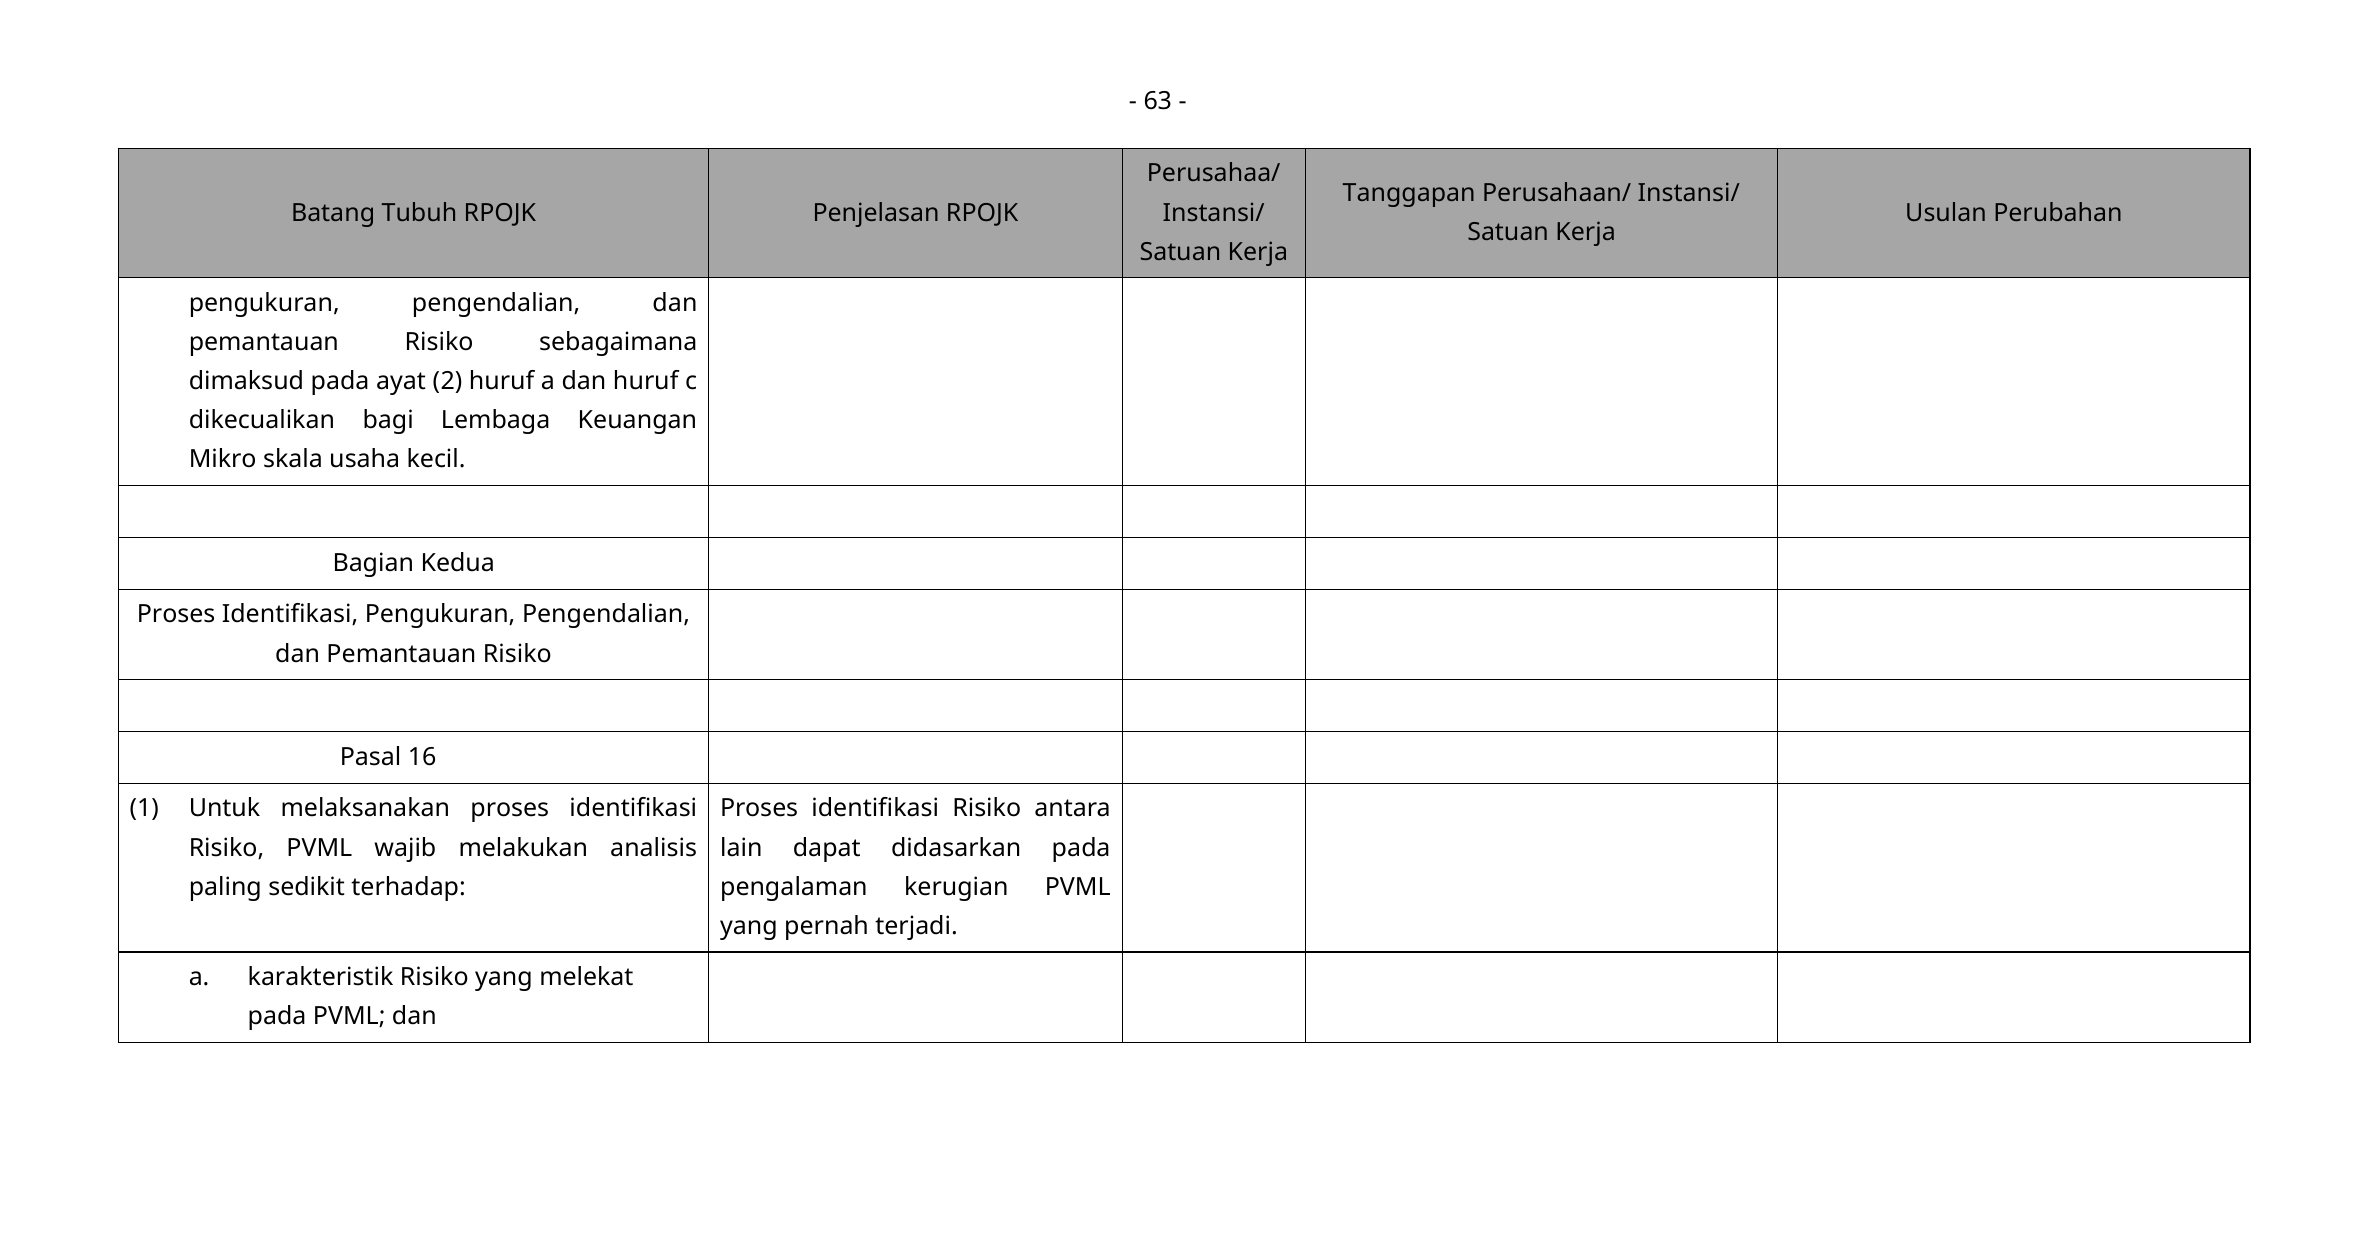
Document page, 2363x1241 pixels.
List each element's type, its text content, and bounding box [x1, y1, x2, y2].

table_header Tanggapan Perusahaan/ Instansi/ Satuan Kerja [1306, 149, 1777, 277]
table_cell [119, 732, 708, 783]
table_cell [1306, 538, 1777, 589]
table_cell karakteristik Risiko yang melekat pada PVML; dan [119, 953, 708, 1042]
table_cell [1123, 278, 1305, 485]
table_cell [1123, 784, 1305, 951]
table_cell [709, 680, 1122, 731]
table_cell [1306, 590, 1777, 679]
table_cell [1123, 538, 1305, 589]
table_cell [1306, 486, 1777, 537]
table_cell Bagian Kedua [119, 538, 708, 589]
table_cell [709, 486, 1122, 537]
table_cell [1778, 590, 2249, 679]
table_header Penjelasan RPOJK [709, 149, 1122, 277]
table_cell [1778, 538, 2249, 589]
table_cell [1123, 732, 1305, 783]
table_cell [1306, 953, 1777, 1042]
table_cell [1123, 680, 1305, 731]
table_cell [1123, 590, 1305, 679]
table_cell [709, 732, 1122, 783]
table_cell Proses identifikasi Risiko antara lain dapat didasarkan pada pengalaman kerugian PVML yang pernah terjadi. [709, 784, 1122, 951]
table_header Batang Tubuh RPOJK [119, 149, 708, 277]
table_cell [1778, 486, 2249, 537]
table_cell [709, 538, 1122, 589]
table_cell Untuk melaksanakan proses identifikasi Risiko, PVML wajib melakukan analisis paling sedikit terhadap: [119, 784, 708, 951]
table_cell [1778, 732, 2249, 783]
table_cell [709, 590, 1122, 679]
table_cell [1306, 784, 1777, 951]
table_cell [1306, 732, 1777, 783]
table_cell [709, 278, 1122, 485]
table_cell Proses Identifikasi, Pengukuran, Pengendalian, dan Pemantauan Risiko [119, 590, 708, 679]
table_cell [1778, 784, 2249, 951]
table_cell [1778, 680, 2249, 731]
table_cell [1306, 278, 1777, 485]
table_cell [1306, 680, 1777, 731]
table_cell [119, 680, 708, 731]
table_header Perusahaa/ Instansi/ Satuan Kerja [1123, 149, 1305, 277]
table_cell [119, 278, 708, 485]
table_cell [1778, 278, 2249, 485]
table_cell [709, 953, 1122, 1042]
table_header Usulan Perubahan [1778, 149, 2249, 277]
table_cell [1123, 486, 1305, 537]
table_cell [1778, 953, 2249, 1042]
table_cell [119, 486, 708, 537]
table_cell [1123, 953, 1305, 1042]
